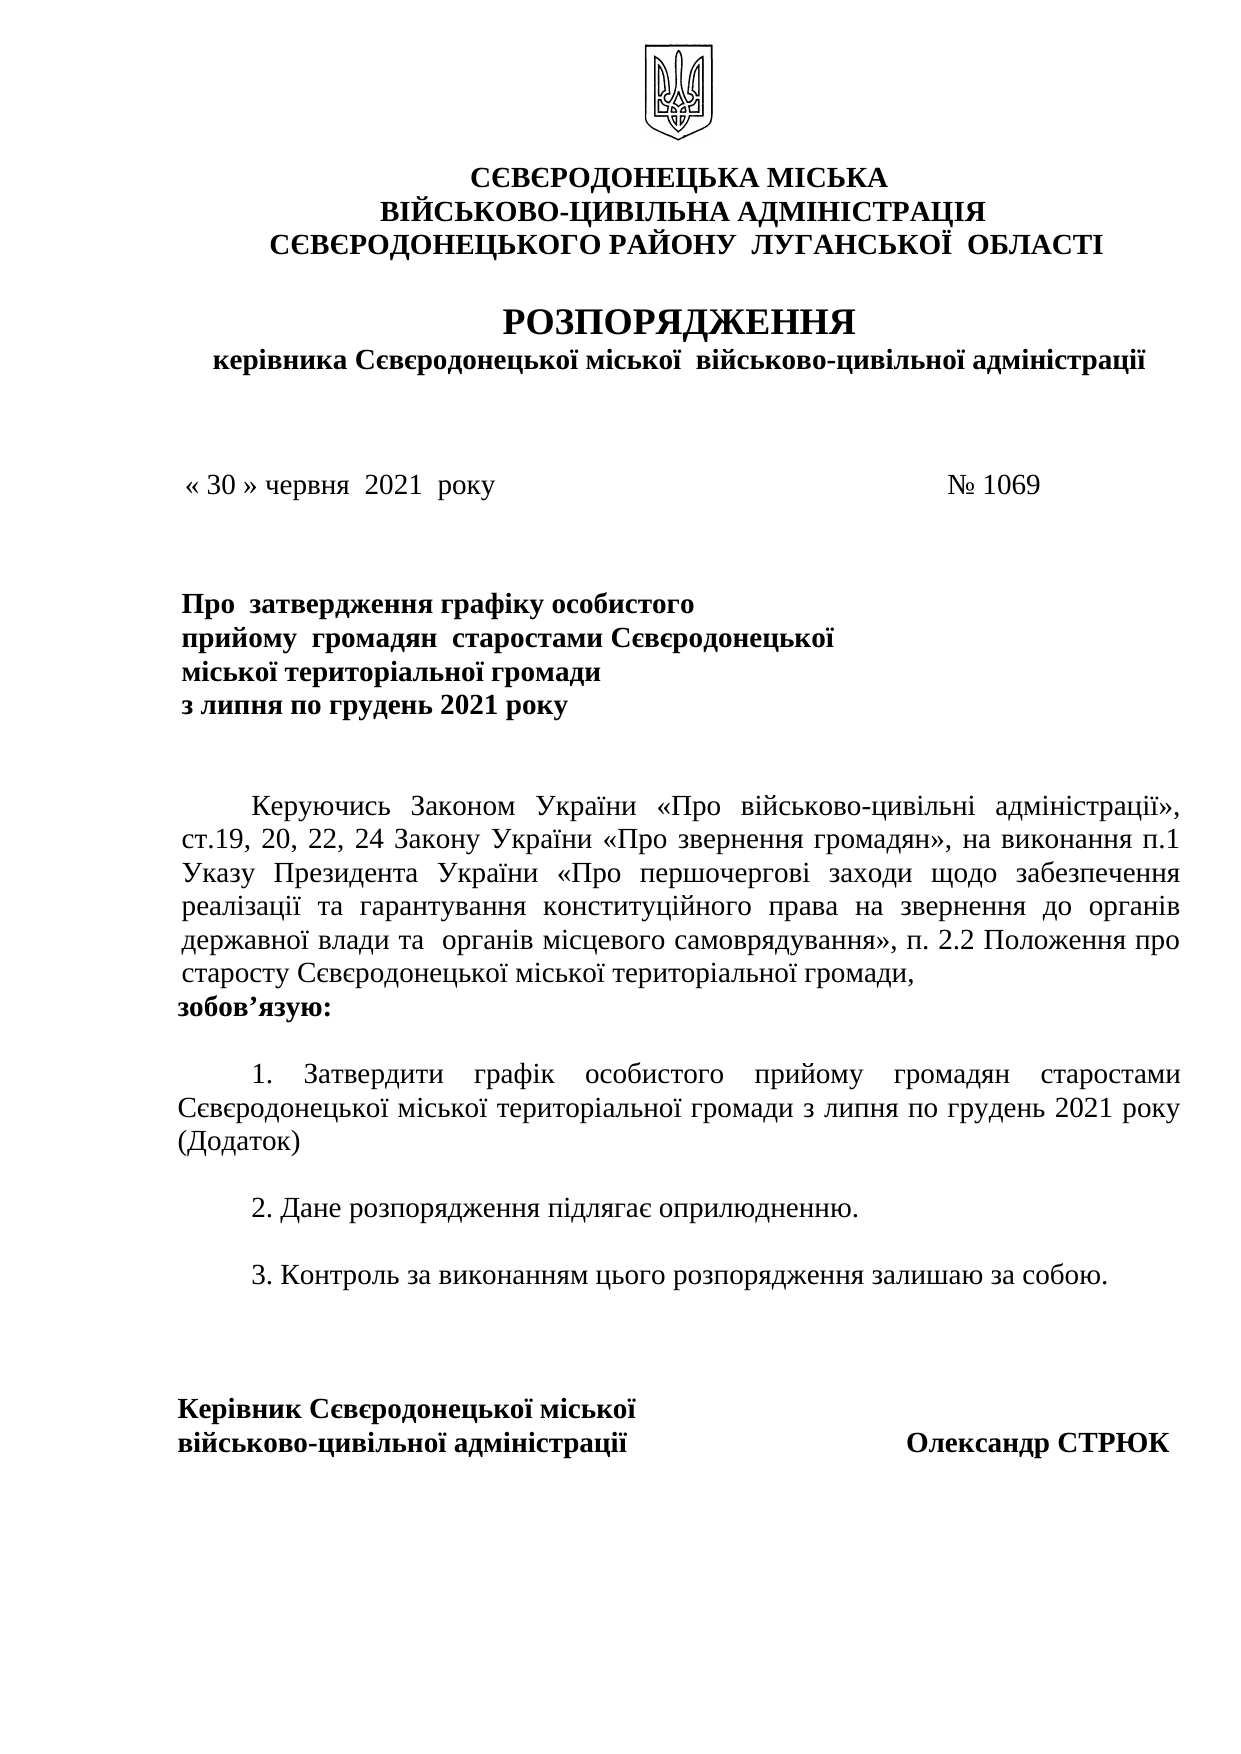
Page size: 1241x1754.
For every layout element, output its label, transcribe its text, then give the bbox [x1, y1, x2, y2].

text ВІЙСЬКОВО-ЦИВІЛЬНА АДМІНІСТРАЦІЯ [177, 194, 1181, 227]
text зобовʼязую: [177, 989, 1181, 1023]
text СЄВЄРОДОНЕЦЬКОГО РАЙОНУ ЛУГАНСЬКОЇ ОБЛАСТІ [177, 227, 1181, 261]
text міської територіальної громади [181, 654, 1181, 687]
text з липня по грудень 2021 року [181, 687, 1181, 721]
text Керуючись Законом України «Про військово-цивільні адміністрації», ст.19, 20, 22, 24 Закону України «Про звернення громадян», на виконання п.1 Указу Президента України «Про першочергові заходи щодо забезпечення реалізації та гарантування конституційного права на звернення до органів державної влади та органів місцевого самоврядування», п. 2.2 Положення про старосту Сєвєродонецької міської територіальної громади, [181, 788, 1181, 989]
text 3. Контроль за виконанням цього розпорядження залишаю за собою. [181, 1257, 1181, 1291]
text прийому громадян старостами Сєвєродонецької [181, 620, 1181, 654]
text 1. Затвердити графік особистого прийому громадян старостами Сєвєродонецької міської територіальної громади з липня по грудень 2021 року (Додаток) [177, 1056, 1181, 1157]
text Про затвердження графіку особистого [181, 587, 1181, 620]
text Керівник Сєвєродонецької міської [177, 1392, 1181, 1425]
text керівника Сєвєродонецької міської військово-цивільної адміністрації [177, 342, 1181, 376]
text 2. Дане розпорядження підлягає оприлюдненню. [181, 1190, 1181, 1224]
text « 30 » червня 2021 року № 1069 [177, 467, 1181, 500]
text СЄВЄРОДОНЕЦЬКА МІСЬКА [177, 160, 1181, 194]
title РОЗПОРЯДЖЕННЯ [177, 299, 1181, 342]
text військово-цивільної адміністрації Олександр СТРЮК [177, 1425, 1181, 1459]
